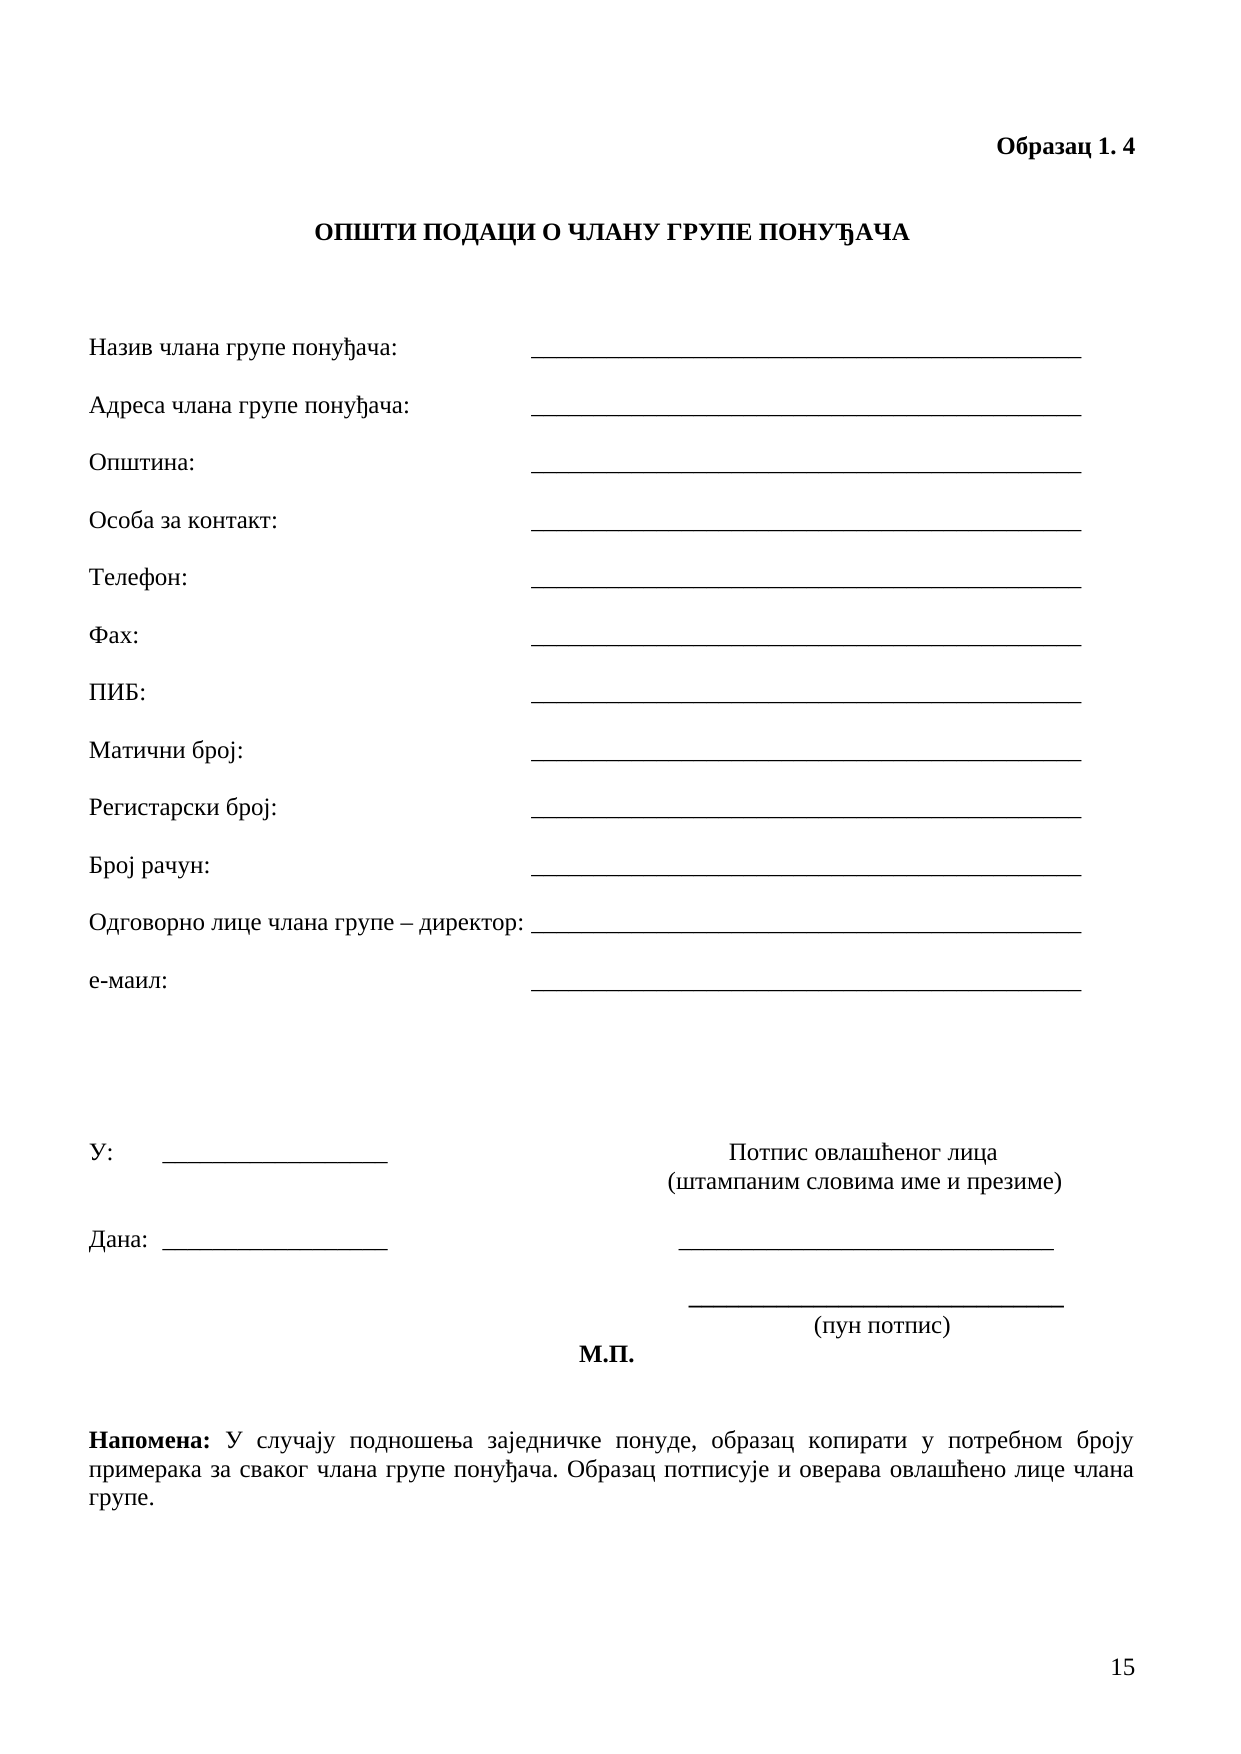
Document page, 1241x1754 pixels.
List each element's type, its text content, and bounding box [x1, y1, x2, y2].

text М.П. [89, 1339, 1124, 1367]
text Фаx: ____________________________________________ [14, 620, 1135, 649]
text Напомена: У случају подношења заједничке понуде, образац копирати у потребном броју примерака за сваког члана групе понуђача. Образац потписује и оверава овлашћено лице члана групе. [89, 1425, 1135, 1511]
text ______________________________ [568, 1281, 1124, 1310]
text Одговорно лице члана групе – директор: ____________________________________________ [14, 907, 1135, 936]
text Дана: __________________ ______________________________ [89, 1224, 1135, 1252]
text Регистарски број: ____________________________________________ [14, 792, 1135, 821]
text Телефон: ____________________________________________ [14, 562, 1135, 591]
text Адреса члана групе понуђача: ____________________________________________ [14, 390, 1135, 419]
text Образац 1. 4 [914, 131, 1135, 160]
text Број рачун: ____________________________________________ [14, 850, 1135, 879]
text Матични број: ____________________________________________ [14, 735, 1135, 764]
text (штампаним словима име и презиме) [89, 1166, 1135, 1195]
text У: __________________ Потпис овлашћеног лица [89, 1137, 1135, 1166]
text Општина: ____________________________________________ [14, 447, 1135, 476]
text Особа за контакт: ____________________________________________ [14, 505, 1135, 534]
text (пун потпис) [89, 1310, 1135, 1339]
text е-маил: ____________________________________________ [89, 965, 1135, 994]
text ПИБ: ____________________________________________ [14, 677, 1135, 706]
text Назив члана групе понуђача: ____________________________________________ [14, 332, 1135, 361]
text ОПШТИ ПОДАЦИ О ЧЛАНУ ГРУПЕ ПОНУЂАЧА [89, 217, 1135, 246]
